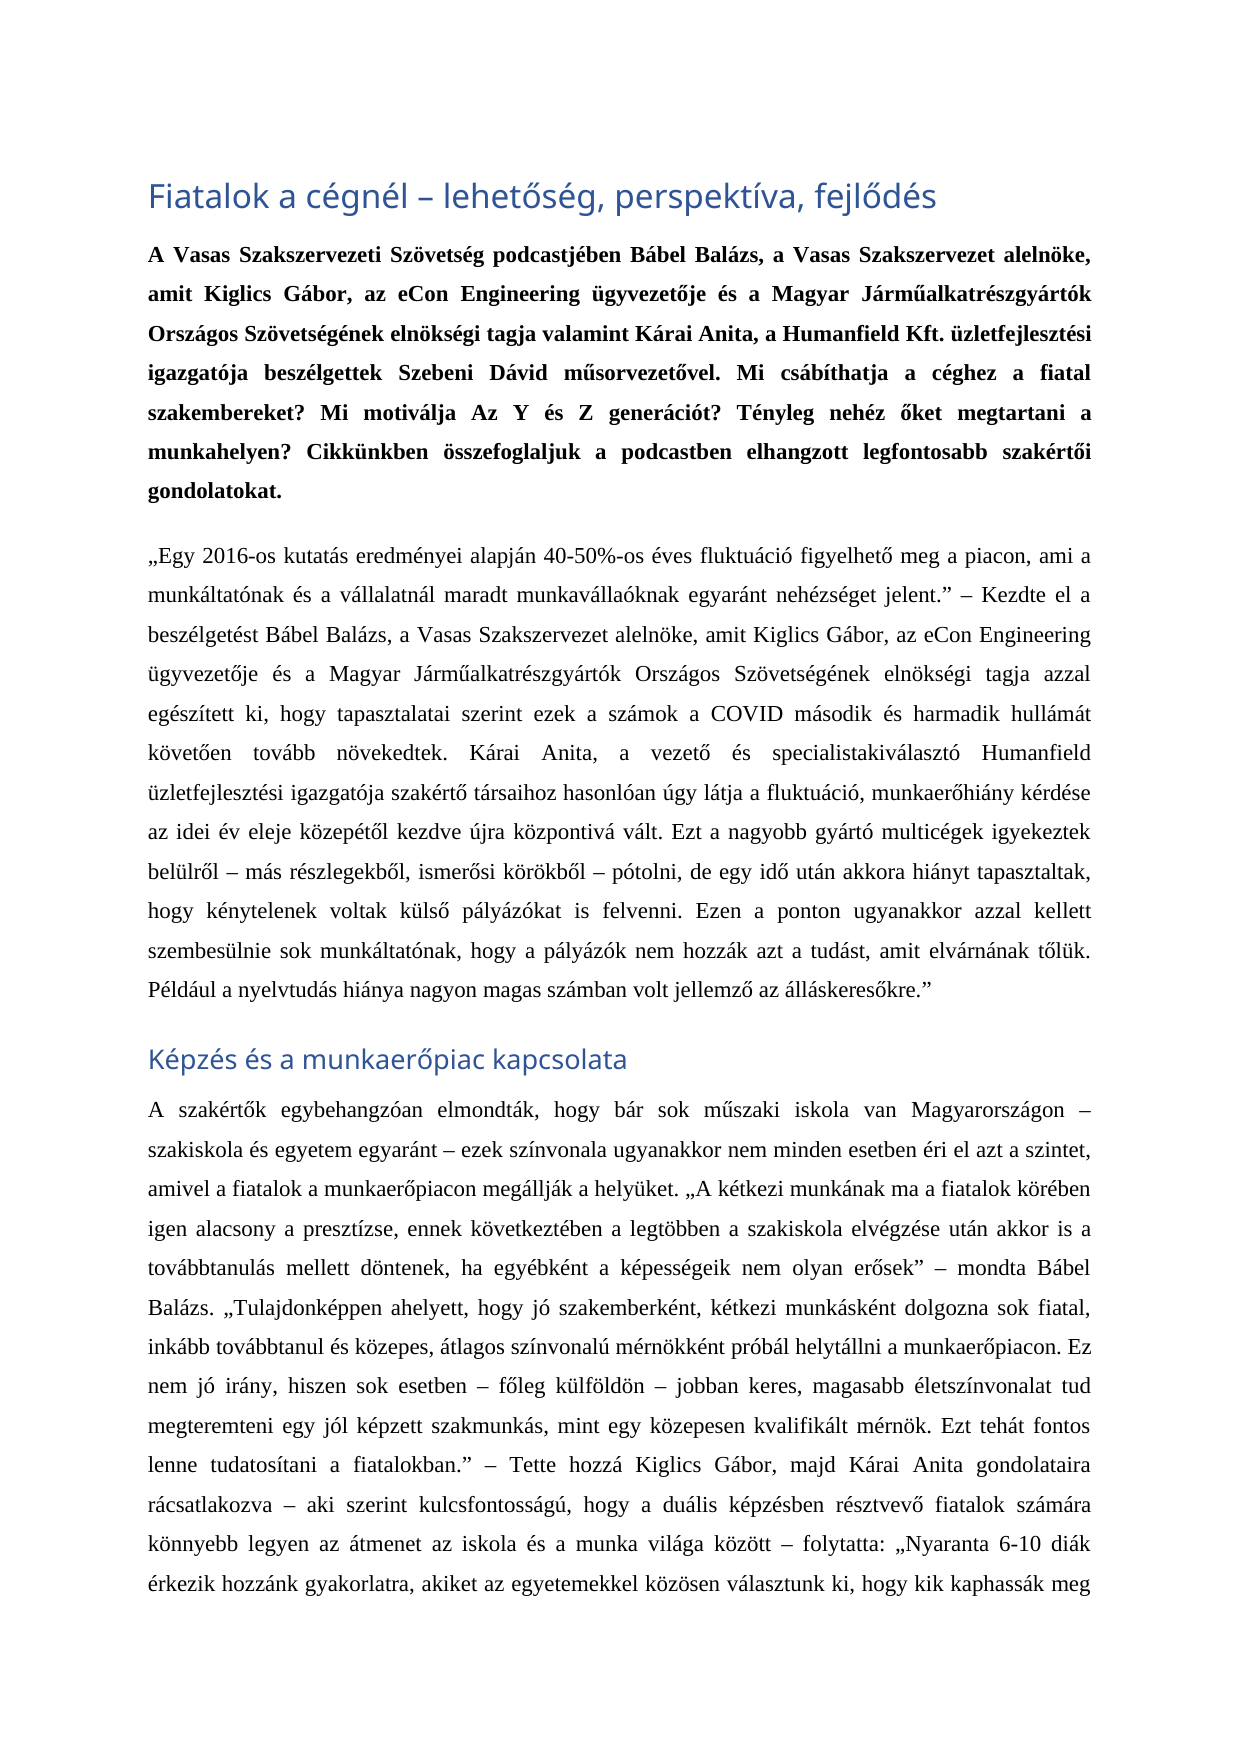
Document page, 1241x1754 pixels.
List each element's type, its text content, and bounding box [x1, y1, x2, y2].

text A Vasas Szakszervezeti Szövetség podcastjében Bábel Balázs, a Vasas Szakszervezet alelnöke, amit Kiglics Gábor, az eCon Engineering ügyvezetője és a Magyar Járműalkatrészgyártók Országos Szövetségének elnökségi tagja valamint Kárai Anita, a Humanfield Kft. üzletfejlesztési igazgatója beszélgettek Szebeni Dávid műsorvezetővel. Mi csábíthatja a céghez a fiatal szakembereket? Mi motiválja Az Y és Z generációt? Tényleg nehéz őket megtartani a munkahelyen? Cikkünkben összefoglaljuk a podcastben elhangzott legfontosabb szakértői gondolatokat. [148, 241, 1093, 504]
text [148, 1096, 1093, 1596]
text „Egy 2016-os kutatás eredményei alapján 40-50%-os éves fluktuáció figyelhető meg a piacon, ami a munkáltatónak és a vállalatnál maradt munkavállaóknak egyaránt nehézséget jelent.” – Kezdte el a beszélgetést Bábel Balázs, a Vasas Szakszervezet alelnöke, amit Kiglics Gábor, az eCon Engineering ügyvezetője és a Magyar Járműalkatrészgyártók Országos Szövetségének elnökségi tagja azzal egészített ki, hogy tapasztalatai szerint ezek a számok a COVID második és harmadik hullámát követően tovább növekedtek. Kárai Anita, a vezető és specialistakiválasztó Humanfield üzletfejlesztési igazgatója szakértő társaihoz hasonlóan úgy látja a fluktuáció, munkaerőhiány kérdése az idei év eleje közepétől kezdve újra központivá vált. Ezt a nagyobb gyártó multicégek igyekeztek belülről – más részlegekből, ismerősi körökből – pótolni, de egy idő után akkora hiányt tapasztaltak, hogy kénytelenek voltak külső pályázókat is felvenni. Ezen a ponton ugyanakkor azzal kellett szembesülnie sok munkáltatónak, hogy a pályázók nem hozzák azt a tudást, amit elvárnának tőlük. Például a nyelvtudás hiánya nagyon magas számban volt jellemző az álláskeresőkre.” [148, 542, 1093, 1003]
subtitle Képzés és a munkaerőpiac kapcsolata [148, 1041, 1093, 1078]
subtitle Fiatalok a cégnél – lehetőség, perspektíva, fejlődés [148, 173, 1093, 218]
